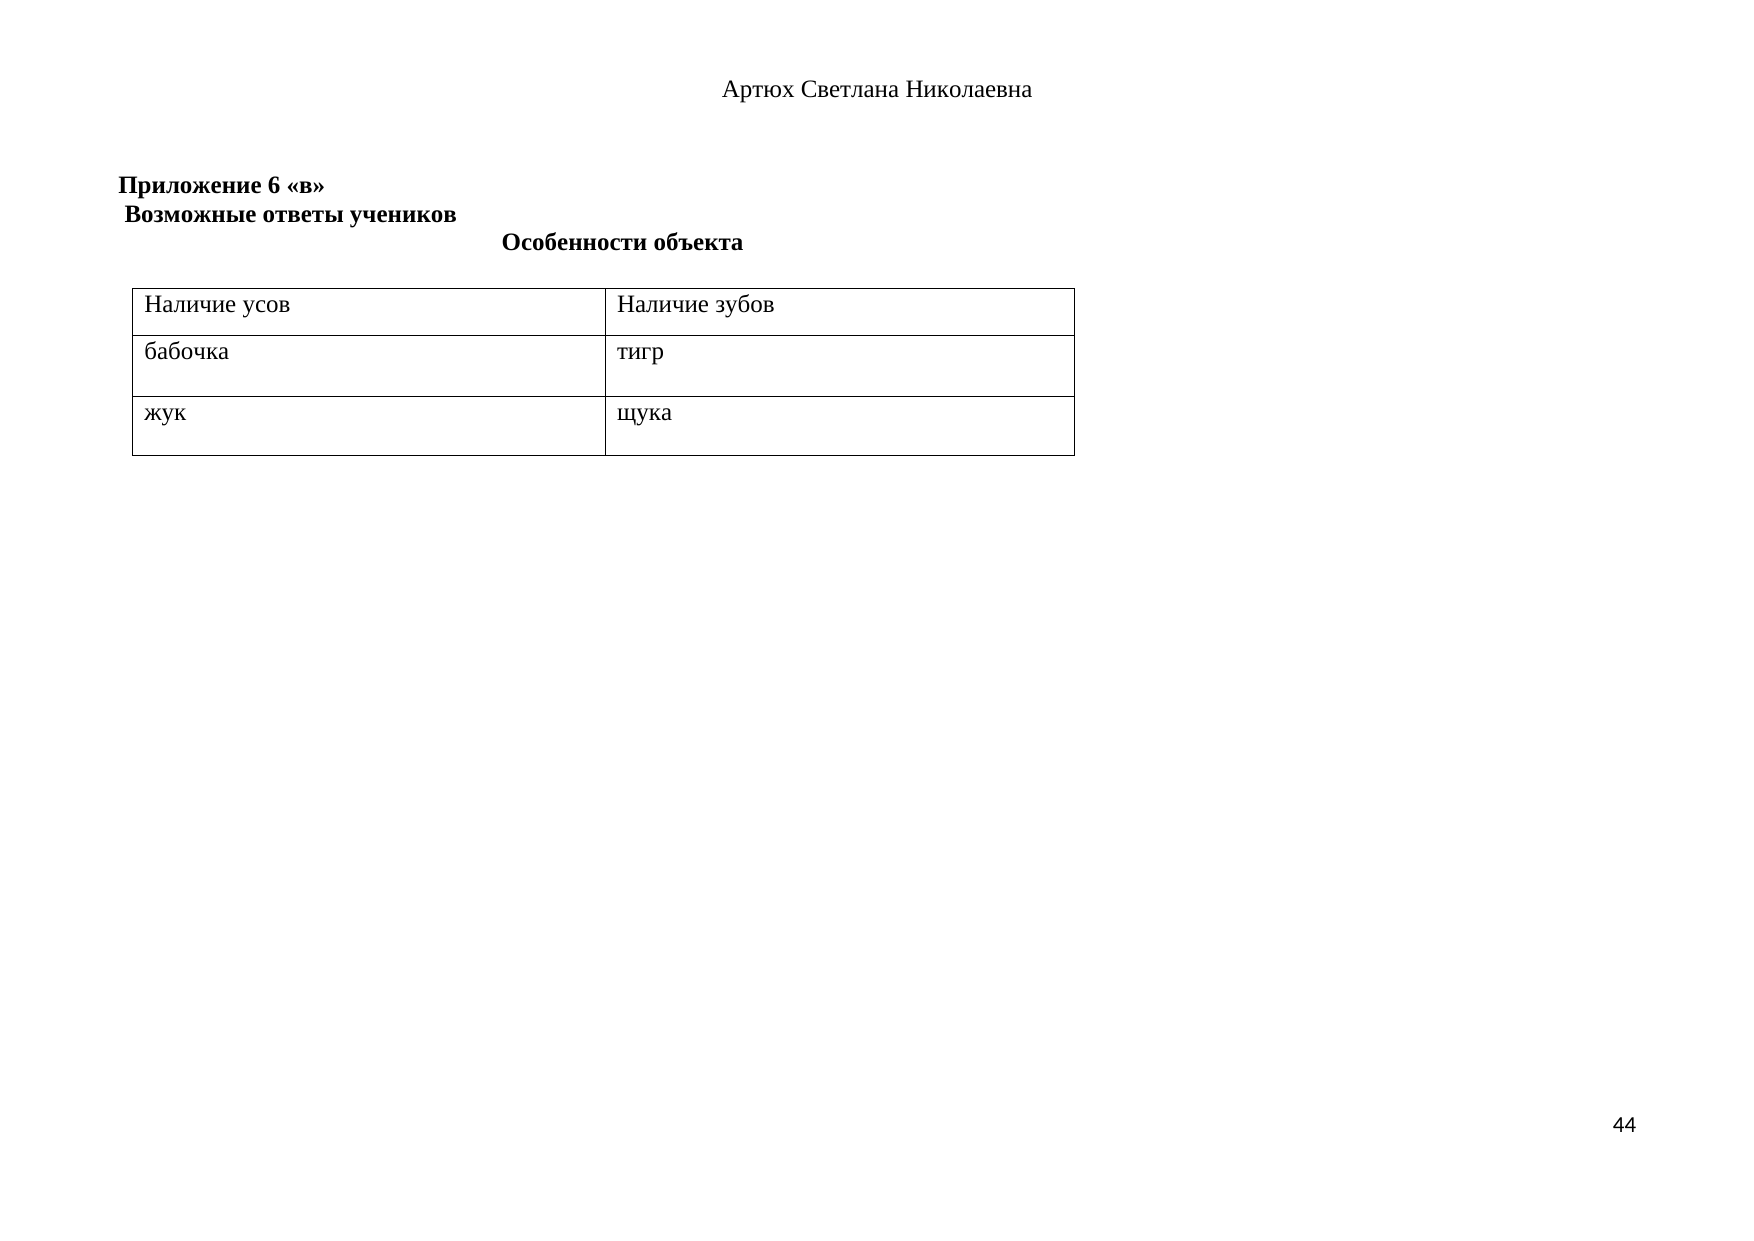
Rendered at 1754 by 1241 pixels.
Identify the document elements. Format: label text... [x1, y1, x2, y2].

text Возможные ответы учеников [118, 199, 1636, 227]
text Приложение 6 «в» [118, 170, 1636, 199]
table_cell тигр [606, 336, 1074, 396]
table_cell щука [606, 397, 1074, 455]
table_cell жук [133, 397, 605, 455]
table_cell Наличие усов [133, 289, 605, 335]
table_cell Наличие зубов [606, 289, 1074, 335]
table_cell бабочка [133, 336, 605, 396]
table_header Особенности объекта [133, 228, 1074, 288]
